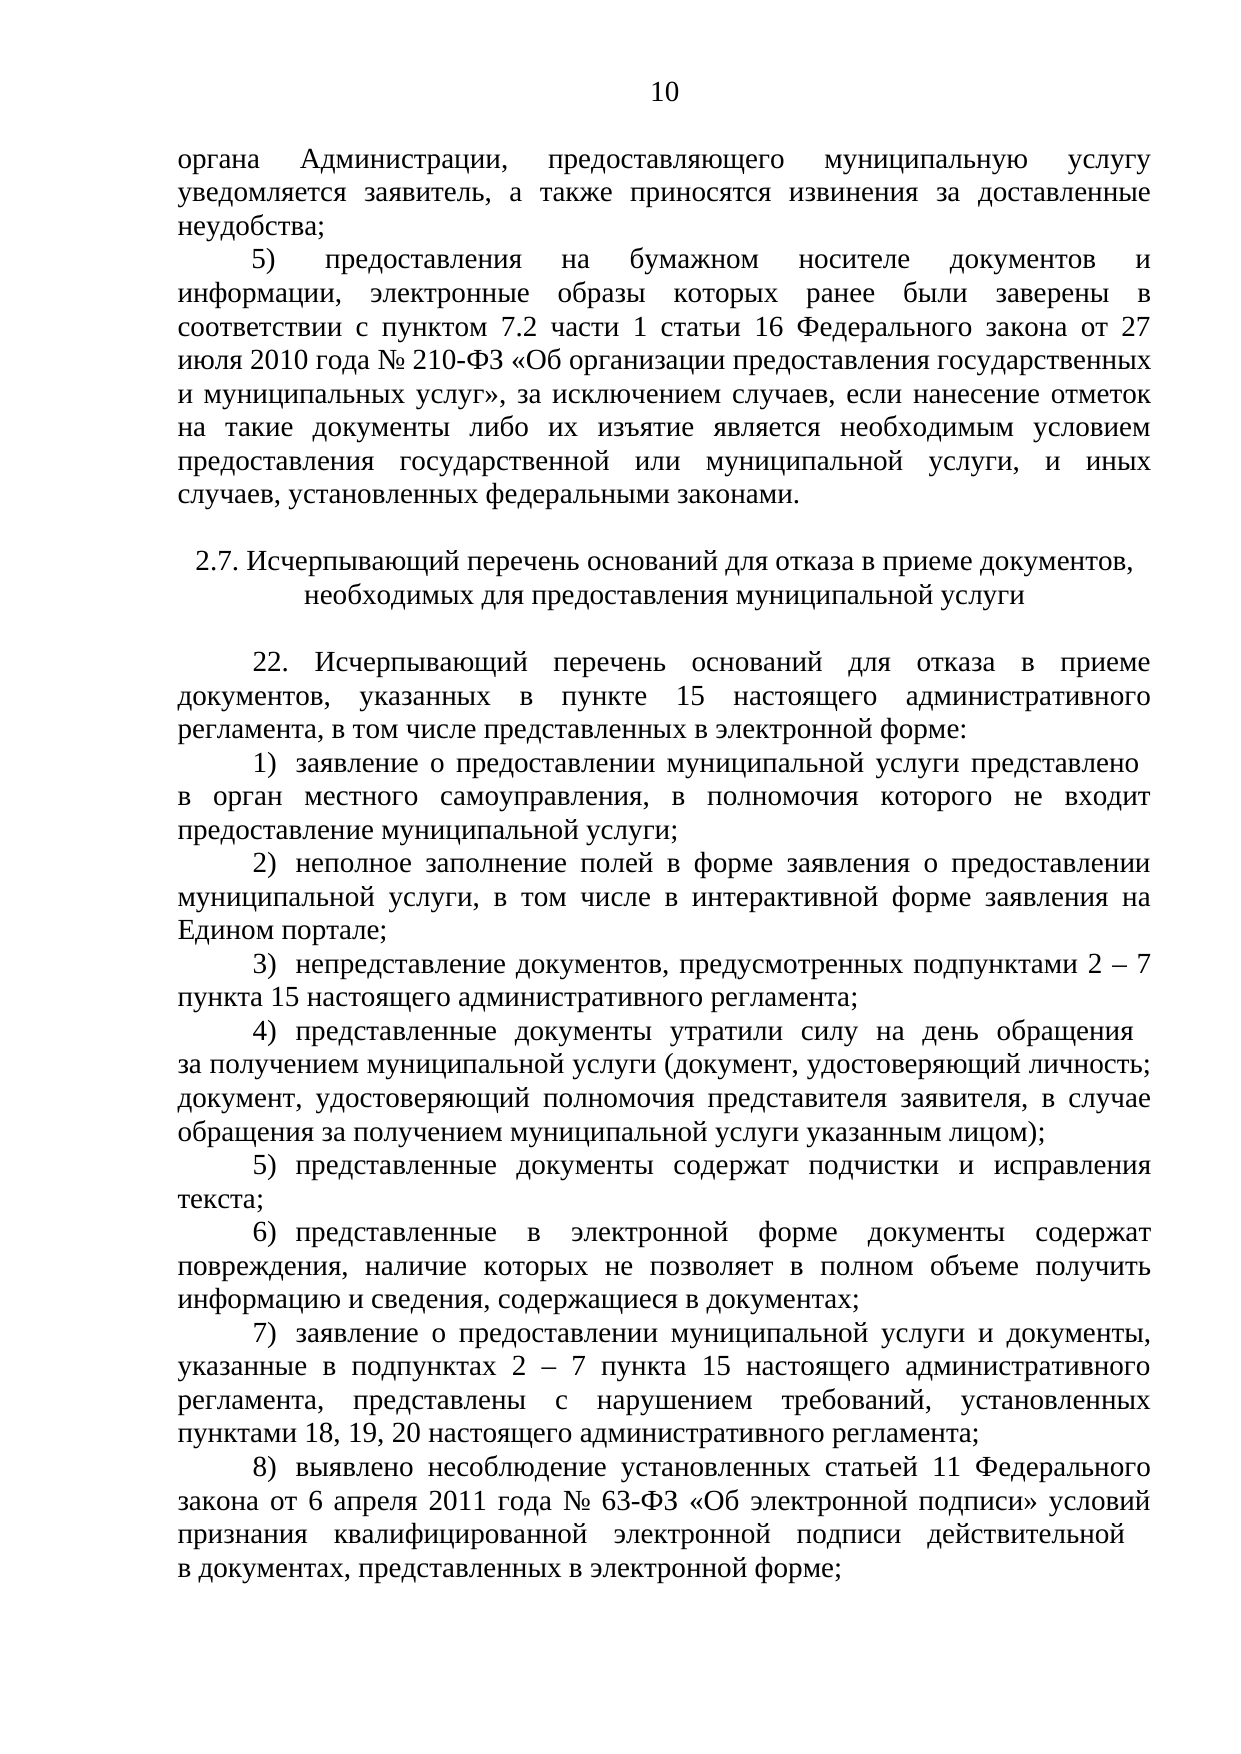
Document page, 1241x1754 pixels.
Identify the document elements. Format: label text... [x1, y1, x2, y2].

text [177, 141, 1152, 242]
text 5) предоставления на бумажном носителе документов и информации, электронные образы которых ранее были заверены в соответствии с пунктом 7.2 части 1 статьи 16 Федерального закона от 27 июля 2010 года № 210-ФЗ «Об организации предоставления государственных и муниципальных услуг», за исключением случаев, если нанесение отметок на такие документы либо их изъятие является необходимым условием предоставления государственной или муниципальной услуги, и иных случаев, установленных федеральными законами. [177, 242, 1152, 510]
text 8) выявлено несоблюдение установленных статьей 11 Федерального закона от 6 апреля 2011 года № 63-ФЗ «Об электронной подписи» условий признания квалифицированной электронной подписи действительной в документах, представленных в электронной форме; [177, 1449, 1152, 1583]
text 3) непредставление документов, предусмотренных подпунктами 2 – 7 пункта 15 настоящего административного регламента; [177, 946, 1152, 1013]
text 2) неполное заполнение полей в форме заявления о предоставлении муниципальной услуги, в том числе в интерактивной форме заявления на Едином портале; [177, 845, 1152, 946]
text 22. Исчерпывающий перечень оснований для отказа в приеме документов, указанных в пункте 15 настоящего административного регламента, в том числе представленных в электронной форме: [177, 644, 1152, 745]
text 2.7. Исчерпывающий перечень оснований для отказа в приеме документов, необходимых для предоставления муниципальной услуги [177, 543, 1152, 611]
text 5) представленные документы содержат подчистки и исправления текста; [177, 1147, 1152, 1214]
text 7) заявление о предоставлении муниципальной услуги и документы, указанные в подпунктах 2 – 7 пункта 15 настоящего административного регламента, представлены с нарушением требований, установленных пунктами 18, 19, 20 настоящего административного регламента; [177, 1315, 1152, 1449]
text 6) представленные в электронной форме документы содержат повреждения, наличие которых не позволяет в полном объеме получить информацию и сведения, содержащиеся в документах; [177, 1214, 1152, 1315]
text 1) заявление о предоставлении муниципальной услуги представлено в орган местного самоуправления, в полномочия которого не входит предоставление муниципальной услуги; [177, 745, 1152, 845]
text 4) представленные документы утратили силу на день обращения за получением муниципальной услуги (документ, удостоверяющий личность; документ, удостоверяющий полномочия представителя заявителя, в случае обращения за получением муниципальной услуги указанным лицом); [177, 1013, 1152, 1147]
